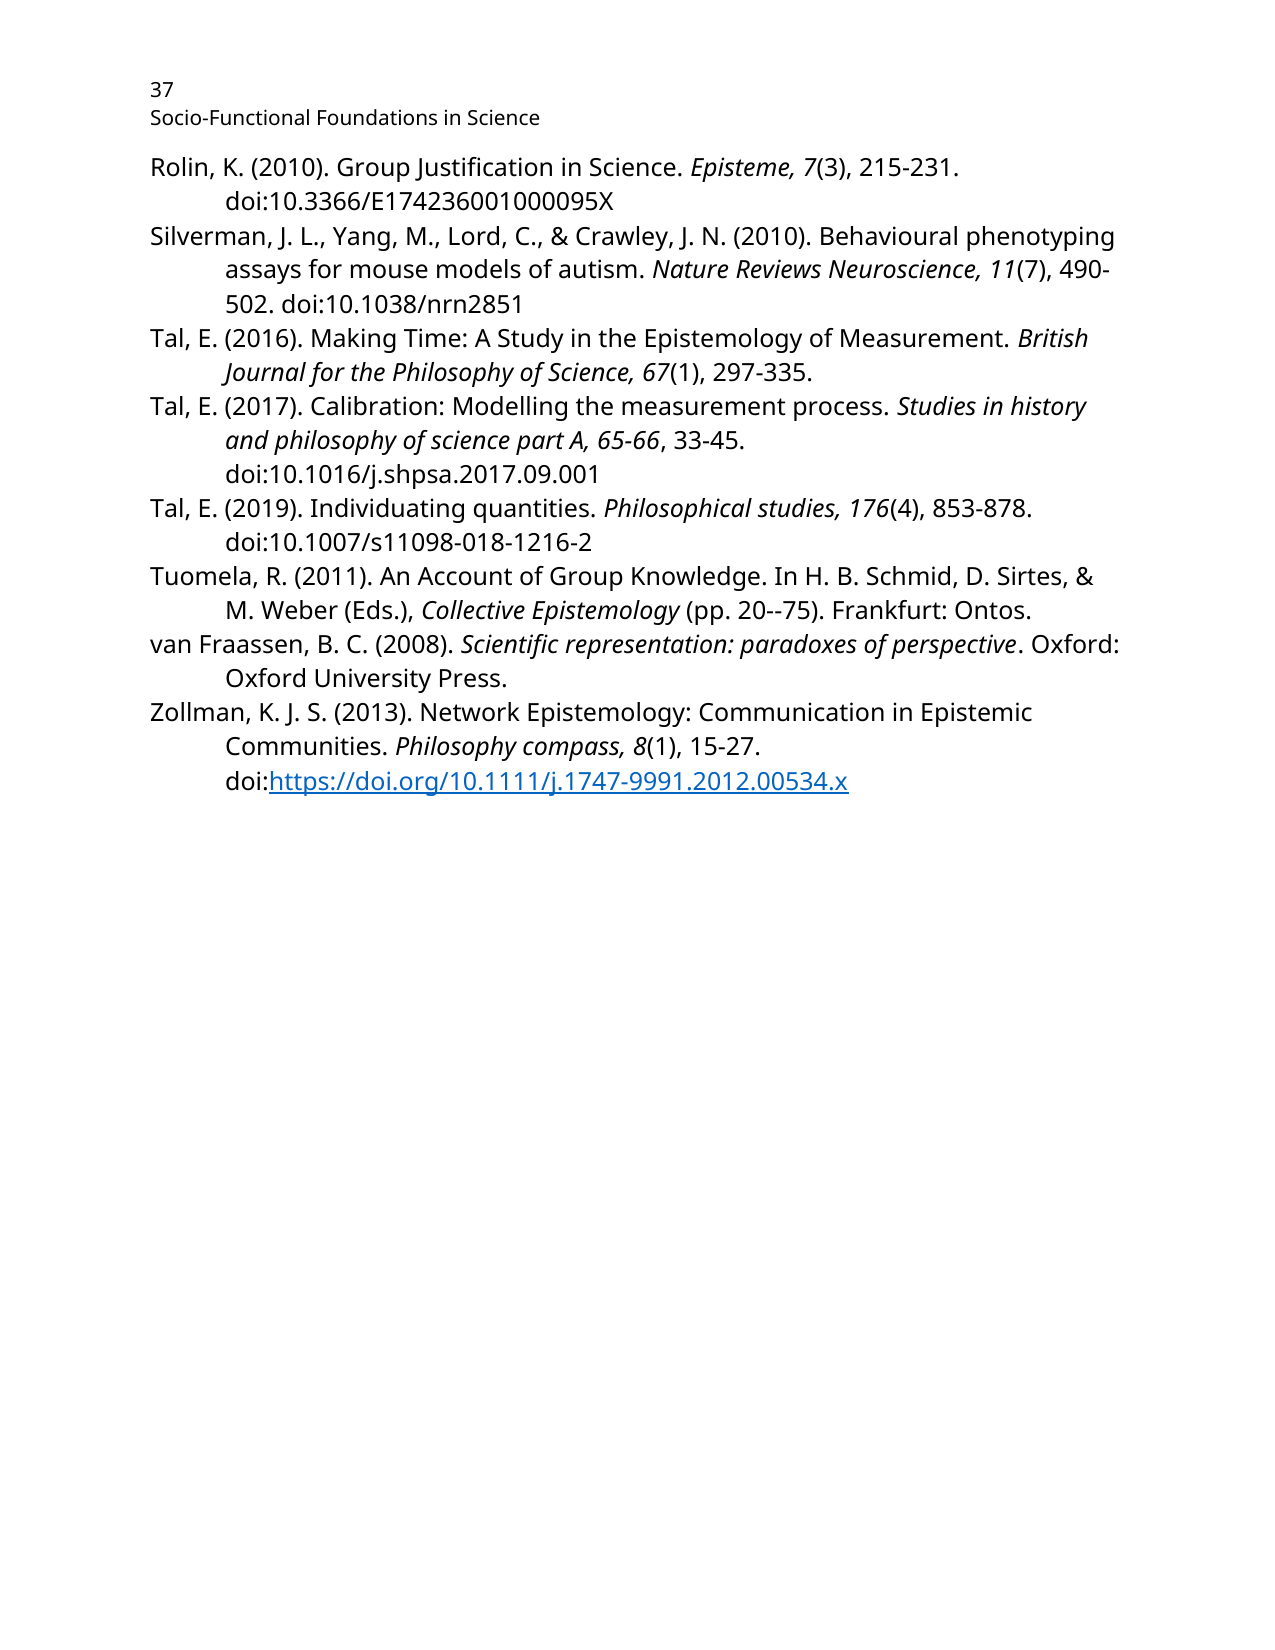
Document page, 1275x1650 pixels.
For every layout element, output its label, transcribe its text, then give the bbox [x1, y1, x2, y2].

text Tal, E. (2019). Individuating quantities. Philosophical studies, 176(4), 853-878. doi:10.1007/s11098-018-1216-2 [150, 491, 1125, 559]
text Tuomela, R. (2011). An Account of Group Knowledge. In H. B. Schmid, D. Sirtes, & M. Weber (Eds.), Collective Epistemology (pp. 20--75). Frankfurt: Ontos. [150, 559, 1125, 627]
text Tal, E. (2017). Calibration: Modelling the measurement process. Studies in history and philosophy of science part A, 65-66, 33-45. doi:10.1016/j.shpsa.2017.09.001 [150, 388, 1125, 491]
text Zollman, K. J. S. (2013). Network Epistemology: Communication in Epistemic Communities. Philosophy compass, 8(1), 15-27. doi:https://doi.org/10.1111/j.1747-9991.2012.00534.x [150, 695, 1125, 797]
text Tal, E. (2016). Making Time: A Study in the Epistemology of Measurement. British Journal for the Philosophy of Science, 67(1), 297-335. [150, 320, 1125, 388]
text Silverman, J. L., Yang, M., Lord, C., & Crawley, J. N. (2010). Behavioural phenotyping assays for mouse models of autism. Nature Reviews Neuroscience, 11(7), 490-502. doi:10.1038/nrn2851 [150, 218, 1125, 320]
text Rolin, K. (2010). Group Justification in Science. Episteme, 7(3), 215-231. doi:10.3366/E174236001000095X [150, 150, 1125, 218]
text van Fraassen, B. C. (2008). Scientific representation: paradoxes of perspective. Oxford: Oxford University Press. [150, 627, 1125, 695]
